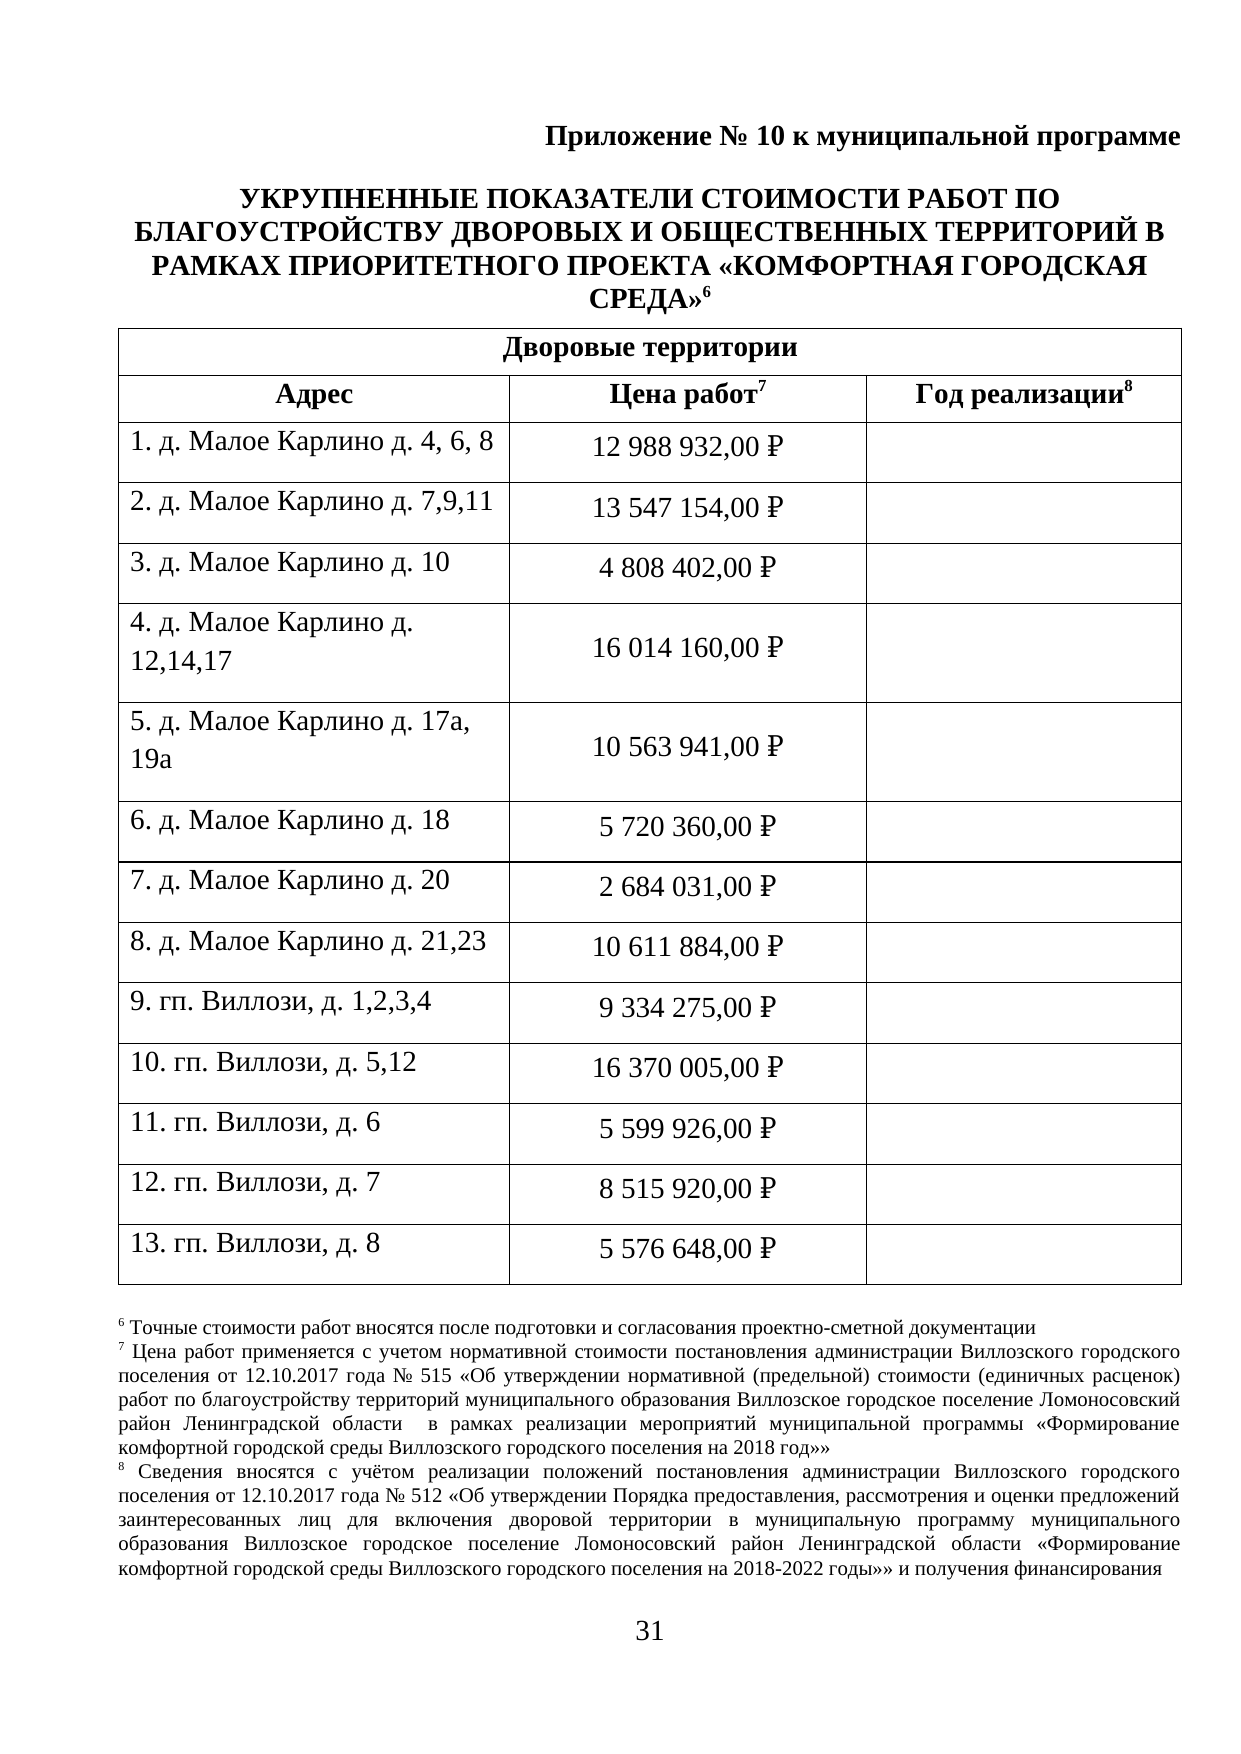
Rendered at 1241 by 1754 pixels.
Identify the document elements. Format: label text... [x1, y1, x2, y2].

table_cell [867, 423, 1181, 482]
table_cell [867, 802, 1181, 861]
table_cell 5. д. Малое Карлино д. 17а, 19а [119, 703, 509, 801]
table_cell 10 611 884,00 ₽ [510, 923, 866, 982]
table_cell [867, 544, 1181, 603]
table_cell [867, 483, 1181, 543]
table_cell 5 576 648,00 ₽ [510, 1225, 866, 1284]
table_cell [867, 1104, 1181, 1163]
table_cell 12 988 932,00 ₽ [510, 423, 866, 482]
table_cell 5 720 360,00 ₽ [510, 802, 866, 861]
table_cell [867, 703, 1181, 801]
table_cell [867, 1044, 1181, 1103]
table_cell 2 684 031,00 ₽ [510, 863, 866, 922]
table_cell [867, 1165, 1181, 1224]
subtitle Укрупненные показатели стоимости работ по благоустройству дворовых и общественных территорий в рамках приоритетного проекта «Комфортная городская среда» [118, 181, 1181, 315]
table_cell Адрес [119, 376, 509, 422]
table_cell 9 334 275,00 ₽ [510, 983, 866, 1043]
table_header Дворовые территории [119, 329, 1181, 375]
table_cell 6. д. Малое Карлино д. 18 [119, 802, 509, 861]
table_cell [867, 983, 1181, 1043]
table_cell 9. гп. Виллози, д. 1,2,3,4 [119, 983, 509, 1043]
table_cell 12. гп. Виллози, д. 7 [119, 1165, 509, 1224]
table_cell [867, 923, 1181, 982]
table_cell [867, 1225, 1181, 1284]
table_cell Цена работ [510, 376, 866, 422]
table_cell 16 370 005,00 ₽ [510, 1044, 866, 1103]
table_cell 1. д. Малое Карлино д. 4, 6, 8 [119, 423, 509, 482]
table_cell 8. д. Малое Карлино д. 21,23 [119, 923, 509, 982]
table_cell 3. д. Малое Карлино д. 10 [119, 544, 509, 603]
table_cell [867, 604, 1181, 702]
table_cell Год реализации [867, 376, 1181, 422]
table_cell 5 599 926,00 ₽ [510, 1104, 866, 1163]
table_cell 13. гп. Виллози, д. 8 [119, 1225, 509, 1284]
table_cell [867, 863, 1181, 922]
table_cell 4. д. Малое Карлино д. 12,14,17 [119, 604, 509, 702]
table_cell 8 515 920,00 ₽ [510, 1165, 866, 1224]
table_cell 4 808 402,00 ₽ [510, 544, 866, 603]
subtitle Приложение № 10 к муниципальной программе [118, 118, 1181, 152]
table_cell 16 014 160,00 ₽ [510, 604, 866, 702]
table_cell 7. д. Малое Карлино д. 20 [119, 863, 509, 922]
table_cell 10. гп. Виллози, д. 5,12 [119, 1044, 509, 1103]
table_cell 10 563 941,00 ₽ [510, 703, 866, 801]
table_cell 11. гп. Виллози, д. 6 [119, 1104, 509, 1163]
table_cell 13 547 154,00 ₽ [510, 483, 866, 543]
table_cell 2. д. Малое Карлино д. 7,9,11 [119, 483, 509, 543]
